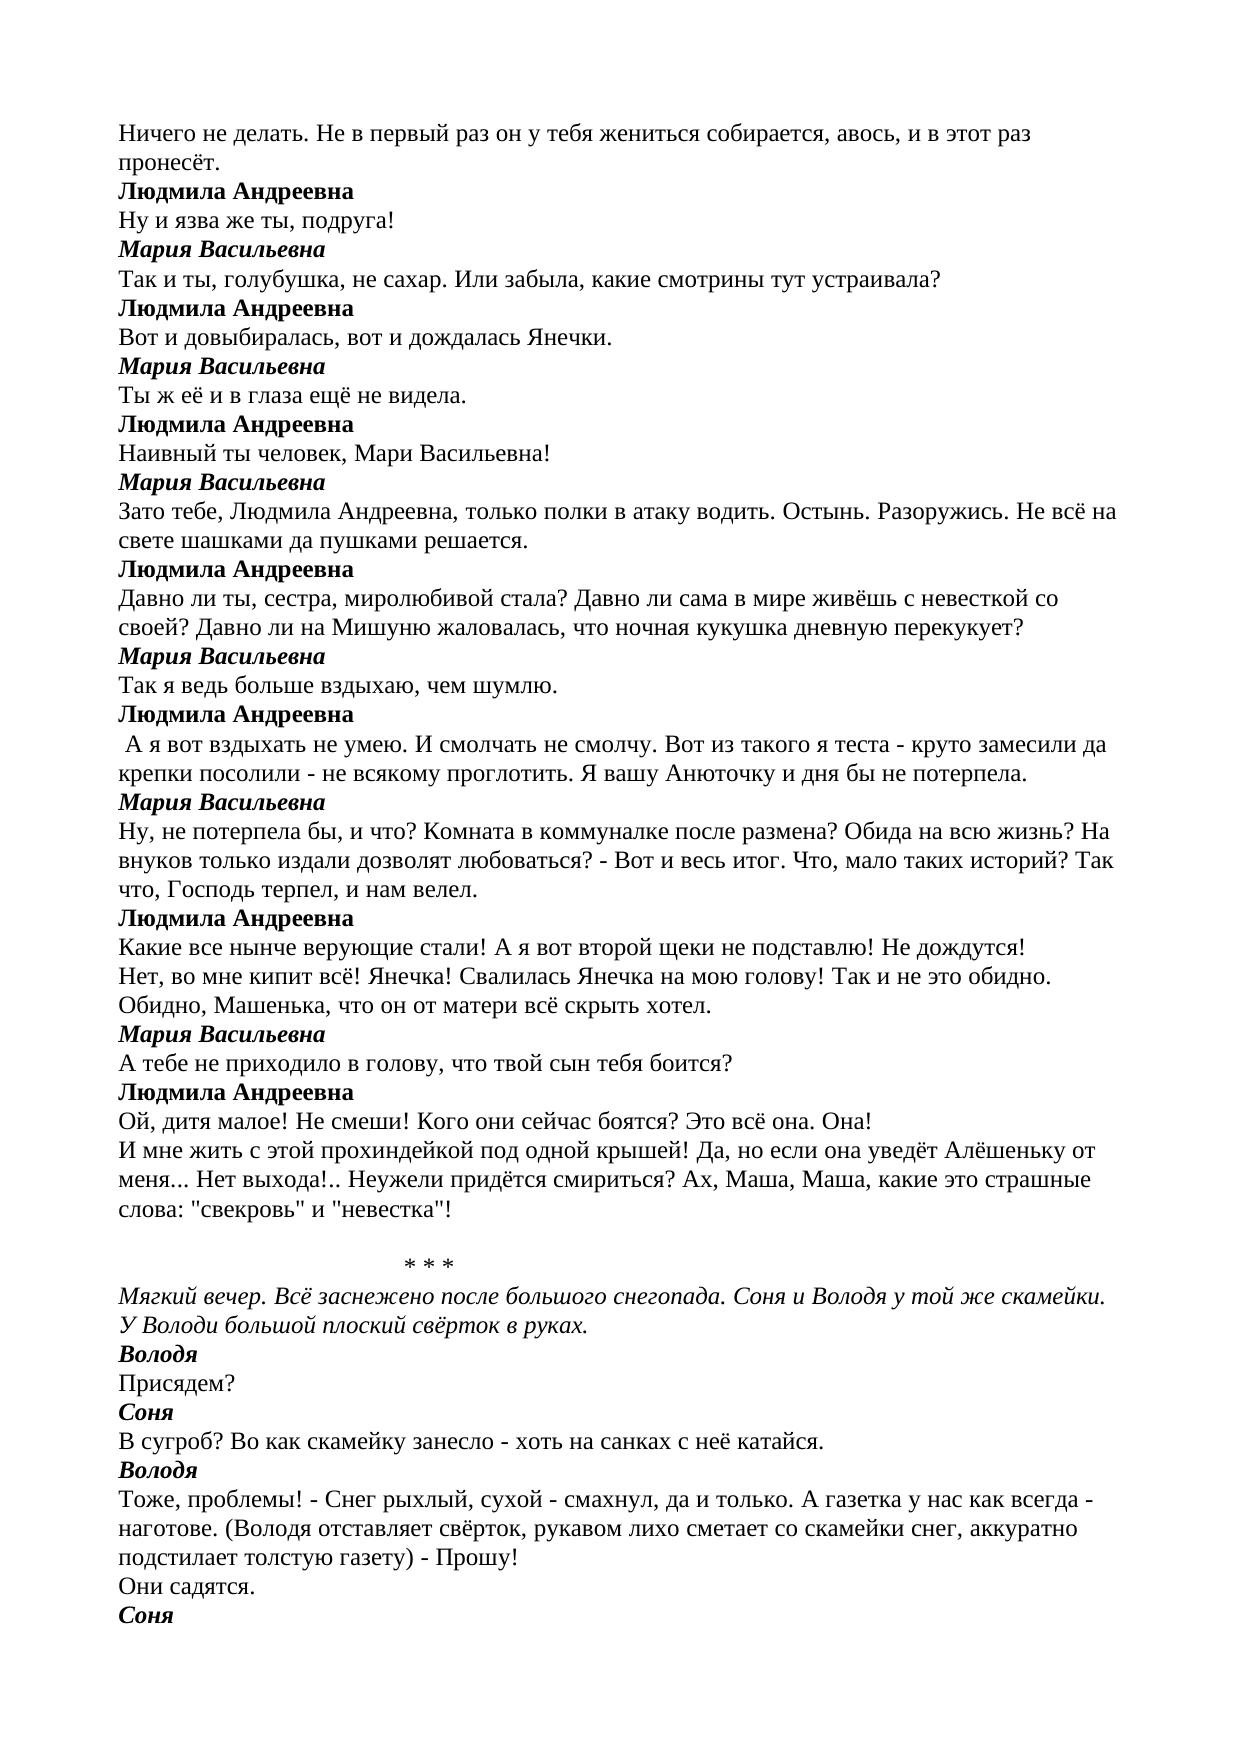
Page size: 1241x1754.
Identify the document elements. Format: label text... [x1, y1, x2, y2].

text * * * [177, 1252, 1122, 1281]
text Давно ли ты, сестра, миролюбивой стала? Давно ли сама в мире живёшь с невесткой со своей? Давно ли на Мишуню жаловалась, что ночная кукушка дневную перекукует? [118, 583, 1122, 641]
text Мария Васильевна [118, 1019, 1122, 1048]
text Тоже, проблемы! - Снег рыхлый, сухой - смахнул, да и только. А газетка у нас как всегда - наготове. (Володя отставляет свёрток, рукавом лихо сметает со скамейки снег, аккуратно подстилает толстую газету) - Прошу! [118, 1484, 1122, 1571]
text Наивный ты человек, Мари Васильевна! [118, 438, 1122, 467]
text Мария Васильевна [118, 787, 1122, 816]
text Ну и язва же ты, подруга! [118, 205, 1122, 234]
text Людмила Андреевна [118, 292, 1122, 322]
text Соня [118, 1600, 1122, 1629]
text Ничего не делать. Не в первый раз он у тебя жениться собирается, авось, и в этот раз пронесёт. [118, 118, 1122, 176]
text Мария Васильевна [118, 467, 1122, 496]
text А тебе не приходило в голову, что твой сын тебя боится? [118, 1048, 1122, 1077]
text Володя [118, 1339, 1122, 1368]
text Нет, во мне кипит всё! Янечка! Свалилась Янечка на мою голову! Так и не это обидно. Обидно, Машенька, что он от матери всё скрыть хотел. [118, 961, 1122, 1019]
text Соня [118, 1397, 1122, 1426]
text Так я ведь больше вздыхаю, чем шумлю. [118, 670, 1122, 699]
text Людмила Андреевна [118, 176, 1122, 205]
text Володя [118, 1455, 1122, 1484]
text Мягкий вечер. Всё заснежено после большого снегопада. Соня и Володя у той же скамейки. У Володи большой плоский свёрток в руках. [118, 1281, 1122, 1339]
text Ну, не потерпела бы, и что? Комната в коммуналке после размена? Обида на всю жизнь? На внуков только издали дозволят любоваться? - Вот и весь итог. Что, мало таких историй? Так что, Господь терпел, и нам велел. [118, 816, 1122, 903]
text В сугроб? Во как скамейку занесло - хоть на санках с неё катайся. [118, 1426, 1122, 1455]
text Мария Васильевна [118, 351, 1122, 380]
text Людмила Андреевна [118, 554, 1122, 583]
text Людмила Андреевна [118, 409, 1122, 438]
text Зато тебе, Людмила Андреевна, только полки в атаку водить. Остынь. Разоружись. Не всё на свете шашками да пушками решается. [118, 496, 1122, 554]
text Они садятся. [118, 1571, 1122, 1600]
text Людмила Андреевна [118, 699, 1122, 728]
text А я вот вздыхать не умею. И смолчать не смолчу. Вот из такого я теста - круто замесили да крепки посолили - не всякому проглотить. Я вашу Анюточку и дня бы не потерпела. [118, 728, 1122, 787]
text Вот и довыбиралась, вот и дождалась Янечки. [118, 322, 1122, 351]
text Людмила Андреевна [118, 1077, 1122, 1106]
text И мне жить с этой прохиндейкой под одной крышей! Да, но если она уведёт Алёшеньку от меня... Нет выхода!.. Неужели придётся смириться? Ах, Маша, Маша, какие это страшные слова: "свекровь" и "невестка"! [118, 1135, 1122, 1222]
text Ты ж её и в глаза ещё не видела. [118, 380, 1122, 409]
text Людмила Андреевна [118, 903, 1122, 932]
text Мария Васильевна [118, 641, 1122, 670]
text Присядем? [118, 1368, 1122, 1397]
text Какие все нынче верующие стали! А я вот второй щеки не подставлю! Не дождутся! [118, 932, 1122, 961]
text Мария Васильевна [118, 234, 1122, 263]
text Так и ты, голубушка, не сахар. Или забыла, какие смотрины тут устраивала? [118, 263, 1122, 292]
text Ой, дитя малое! Не смеши! Кого они сейчас боятся? Это всё она. Она! [118, 1106, 1122, 1135]
